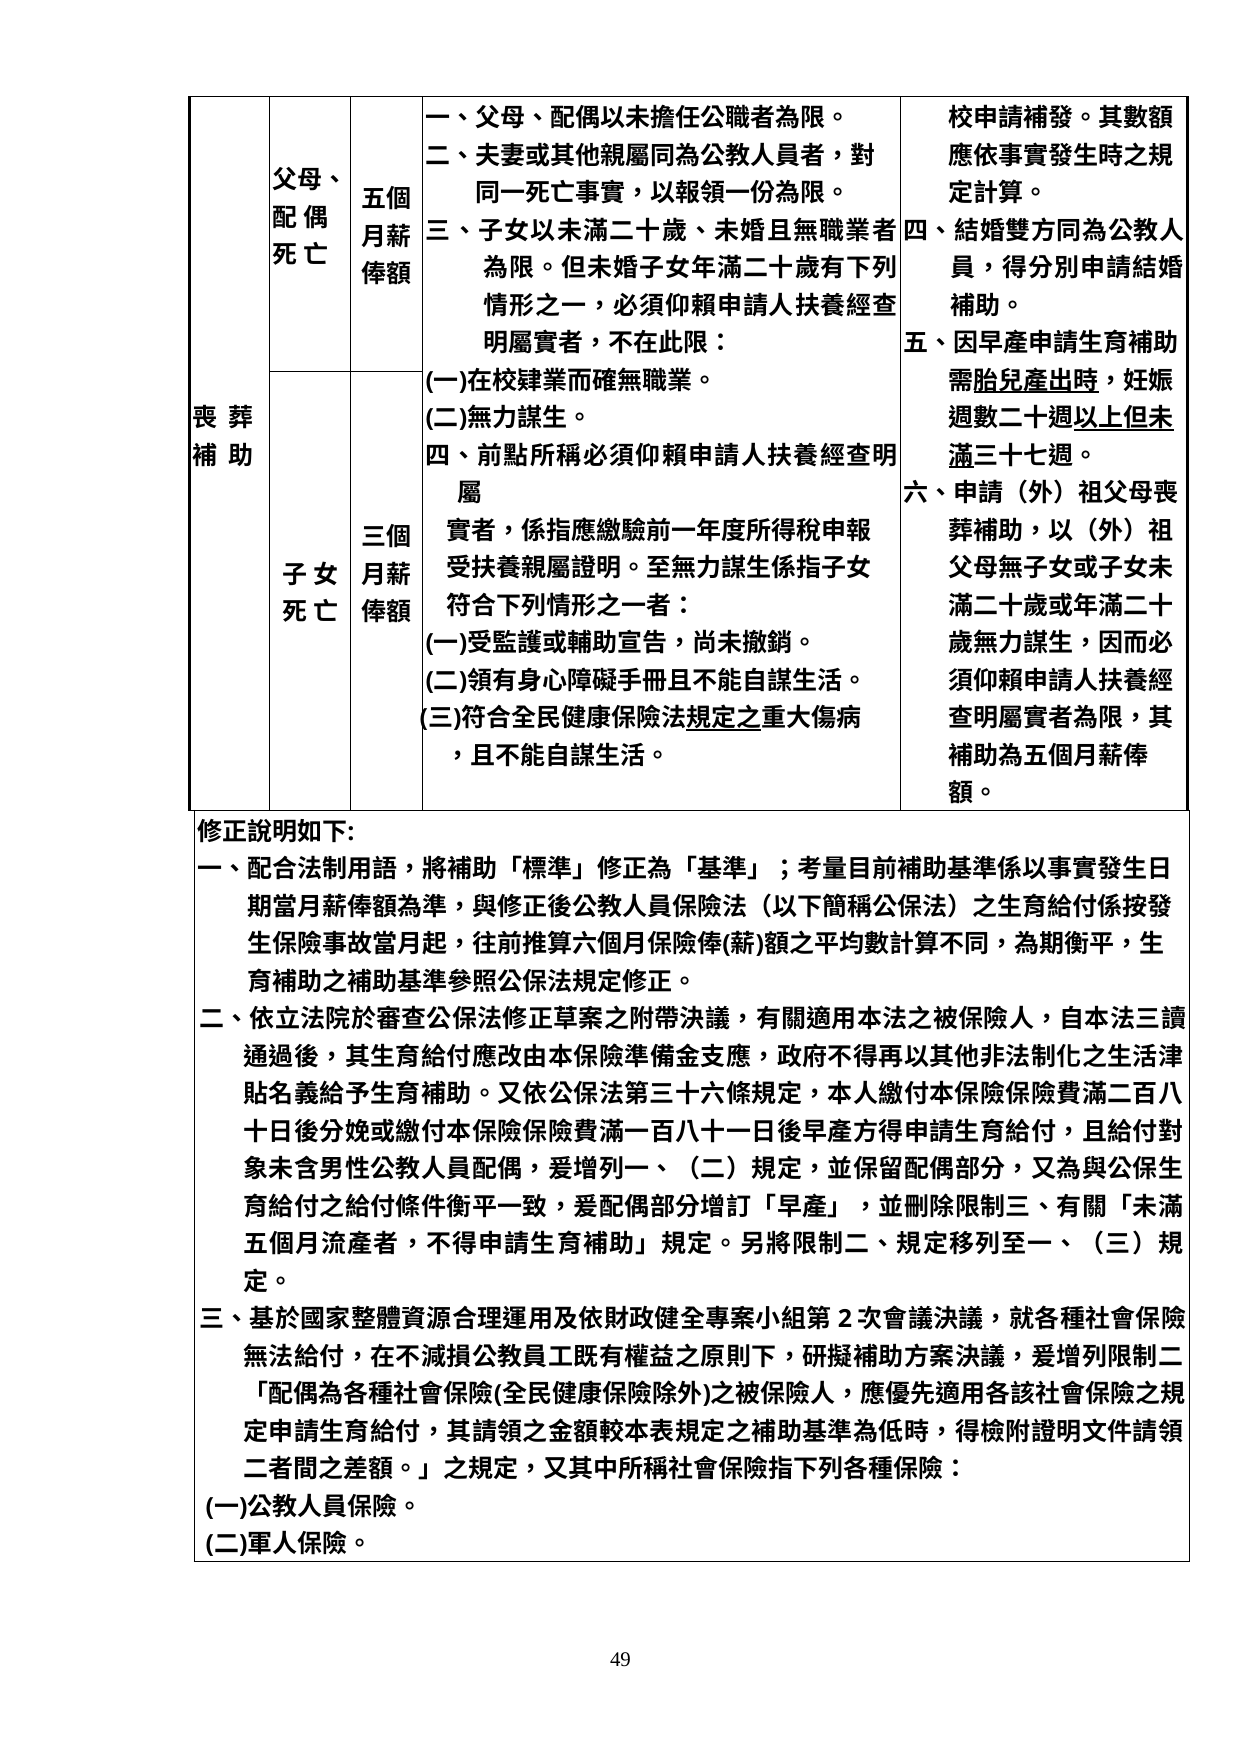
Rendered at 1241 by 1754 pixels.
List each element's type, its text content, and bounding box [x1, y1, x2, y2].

table_cell 三個月薪俸額 [351, 372, 422, 810]
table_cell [195, 811, 1189, 1561]
table_cell 五個月薪俸額 [351, 97, 422, 371]
table_cell 一、父母、配偶以未擔任公職者為限。 二、夫妻或其他親屬同為公教人員者，對同一死亡事實，以報領一份為限。 三、子女以未滿二十歲、未婚且無職業者為限。但未婚子女年滿二十歲有下列情形之一，必須仰賴申請人扶養經查明屬實者，不在此限： (一)在校肄業而確無職業。 (二)無力謀生。 四、前點所稱必須仰賴申請人扶養經查明屬 實者，係指應繳驗前一年度所得稅申報 受扶養親屬證明。至無力謀生係指子女 符合下列情形之一者： (一)受監護或輔助宣告，尚未撤銷。 (二)領有身心障礙手冊且不能自謀生活。 (三)符合全民健康保險法規定之重大傷病 ，且不能自謀生活。 [423, 97, 900, 810]
table_cell 父母、配 偶 死 亡 [270, 97, 350, 371]
table_cell 喪 葬 補 助 [191, 97, 269, 810]
table_cell 子 女 死 亡 [270, 372, 350, 810]
